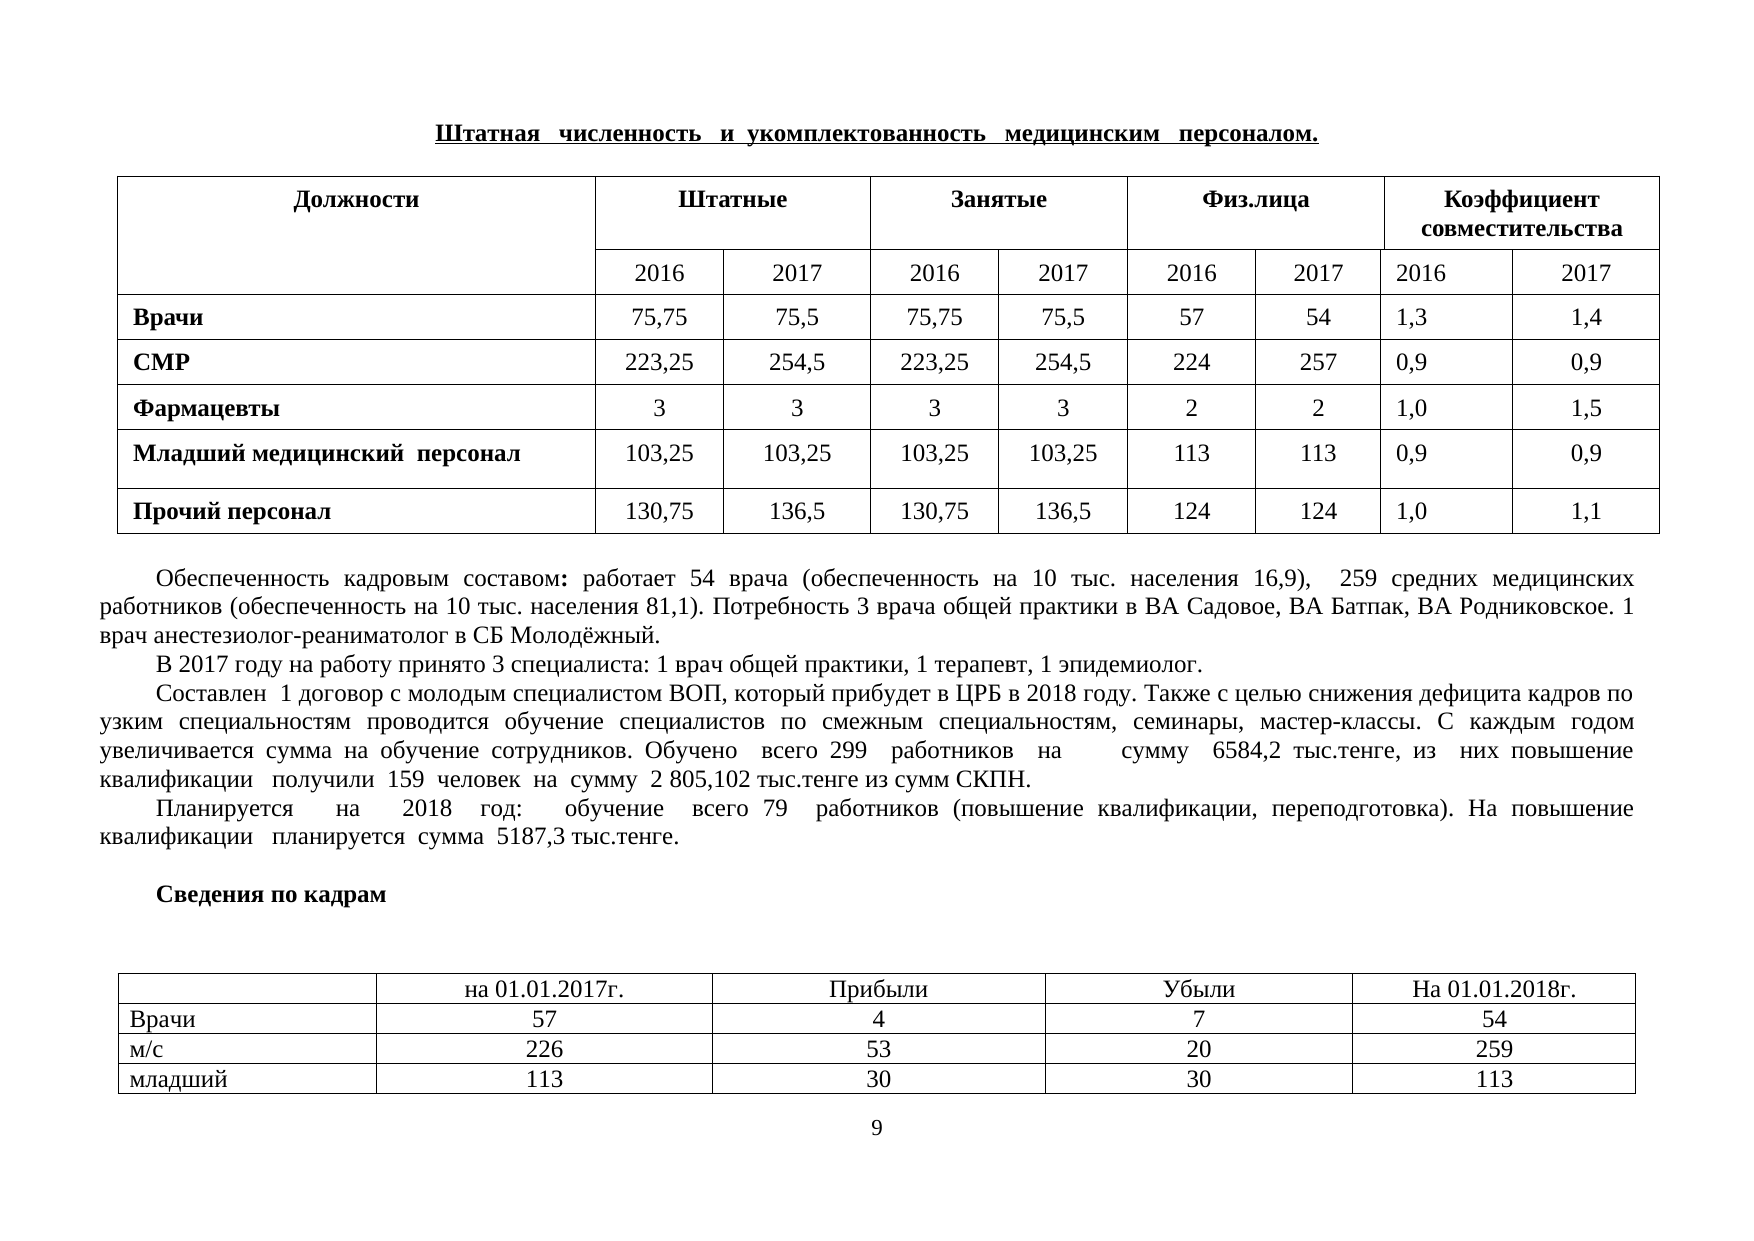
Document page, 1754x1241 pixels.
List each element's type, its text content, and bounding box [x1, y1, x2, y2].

table_cell 75,5 [999, 295, 1127, 339]
table_cell 57 [377, 1004, 712, 1033]
table_header Штатные [596, 177, 870, 249]
table_cell 3 [596, 385, 723, 429]
table_cell 1,0 [1381, 385, 1512, 429]
table_cell 259 [1353, 1034, 1635, 1063]
table_cell 2 [1256, 385, 1380, 429]
table_cell 54 [1353, 1004, 1635, 1033]
table_cell 0,9 [1513, 430, 1659, 487]
table_cell 103,25 [871, 430, 998, 487]
table_header Коэффициент совместительства [1385, 177, 1659, 249]
text Обеспеченность кадровым составом: работает 54 врача (обеспеченность на 10 тыс. населения 16,9), 259 средних медицинских работников (обеспеченность на 10 тыс. населения 81,1). Потребность 3 врача общей практики в ВА Садовое, ВА Батпак, ВА Родниковское. 1 врач анестезиолог-реаниматолог в СБ Молодёжный. [99, 563, 1636, 649]
table_cell 130,75 [596, 489, 723, 533]
text В 2017 году на работу принято 3 специалиста: 1 врач общей практики, 1 терапевт, 1 эпидемиолог. [99, 649, 1636, 678]
table_cell 2016 [596, 250, 723, 294]
table_cell 2 [1128, 385, 1255, 429]
table_cell младший [119, 1064, 376, 1092]
table_cell 20 [1046, 1034, 1352, 1063]
table_cell 113 [1128, 430, 1255, 487]
table_cell 130,75 [871, 489, 998, 533]
table_cell Врачи [118, 295, 595, 339]
table_cell Врачи [119, 1004, 376, 1033]
table_cell СМР [118, 340, 595, 384]
table_cell 124 [1128, 489, 1255, 533]
table_cell 7 [1046, 1004, 1352, 1033]
table_header Физ.лица [1128, 177, 1384, 249]
table_cell 75,75 [596, 295, 723, 339]
table_cell 2017 [999, 250, 1127, 294]
table_cell 113 [1353, 1064, 1635, 1092]
table_cell 2016 [1381, 250, 1512, 294]
table_cell 254,5 [999, 340, 1127, 384]
table_cell 226 [377, 1034, 712, 1063]
table_cell 223,25 [596, 340, 723, 384]
table_cell 254,5 [724, 340, 870, 384]
table_cell 103,25 [596, 430, 723, 487]
table_cell 0,9 [1513, 340, 1659, 384]
table_cell 224 [1128, 340, 1255, 384]
table_cell Фармацевты [118, 385, 595, 429]
table_cell 1,0 [1381, 489, 1512, 533]
table_cell 0,9 [1381, 430, 1512, 487]
table_cell 2017 [724, 250, 870, 294]
table_header На 01.01.2018г. [1353, 974, 1635, 1003]
table_cell 223,25 [871, 340, 998, 384]
table_cell 3 [871, 385, 998, 429]
table_cell 4 [713, 1004, 1045, 1033]
table_cell 30 [1046, 1064, 1352, 1092]
table_cell 136,5 [999, 489, 1127, 533]
text Штатная численность и укомплектованность медицинским персоналом. [118, 118, 1636, 147]
table_cell 124 [1256, 489, 1380, 533]
table_cell 53 [713, 1034, 1045, 1063]
table_cell 75,75 [871, 295, 998, 339]
text Сведения по кадрам [99, 879, 1636, 972]
text Планируется на 2018 год: обучение всего 79 работников (повышение квалификации, переподготовка). На повышение квалификации планируется сумма 5187,3 тыс.тенге. [99, 793, 1636, 850]
table_cell 1,3 [1381, 295, 1512, 339]
table_cell 75,5 [724, 295, 870, 339]
table_cell 113 [377, 1064, 712, 1092]
table_cell 54 [1256, 295, 1380, 339]
table_cell 136,5 [724, 489, 870, 533]
table_cell 1,5 [1513, 385, 1659, 429]
table_cell 103,25 [724, 430, 870, 487]
table_header Занятые [871, 177, 1127, 249]
table_cell 2017 [1256, 250, 1380, 294]
table_cell 113 [1256, 430, 1380, 487]
table_cell 103,25 [999, 430, 1127, 487]
table_cell 3 [724, 385, 870, 429]
table_cell 1,4 [1513, 295, 1659, 339]
table_header Прибыли [713, 974, 1045, 1003]
table_cell 2016 [871, 250, 998, 294]
table_cell 2016 [1128, 250, 1255, 294]
table_header [119, 974, 376, 1003]
table_cell 257 [1256, 340, 1380, 384]
table_header Должности [118, 177, 595, 294]
text Составлен 1 договор с молодым специалистом ВОП, который прибудет в ЦРБ в 2018 году. Также с целью снижения дефицита кадров по узким специальностям проводится обучение специалистов по смежным специальностям, семинары, мастер-классы. С каждым годом увеличивается сумма на обучение сотрудников. Обучено всего 299 работников на сумму 6584,2 тыс.тенге, из них повышение квалификации получили 159 человек на сумму 2 805,102 тыс.тенге из сумм СКПН. [99, 678, 1636, 793]
table_cell Прочий персонал [118, 489, 595, 533]
table_cell Младший медицинский персонал [118, 430, 595, 487]
table_cell 57 [1128, 295, 1255, 339]
table_cell 0,9 [1381, 340, 1512, 384]
table_header на 01.01.2017г. [377, 974, 712, 1003]
table_cell 1,1 [1513, 489, 1659, 533]
table_header Убыли [1046, 974, 1352, 1003]
table_cell 3 [999, 385, 1127, 429]
table_cell м/с [119, 1034, 376, 1063]
table_cell 2017 [1513, 250, 1659, 294]
table_cell 30 [713, 1064, 1045, 1092]
